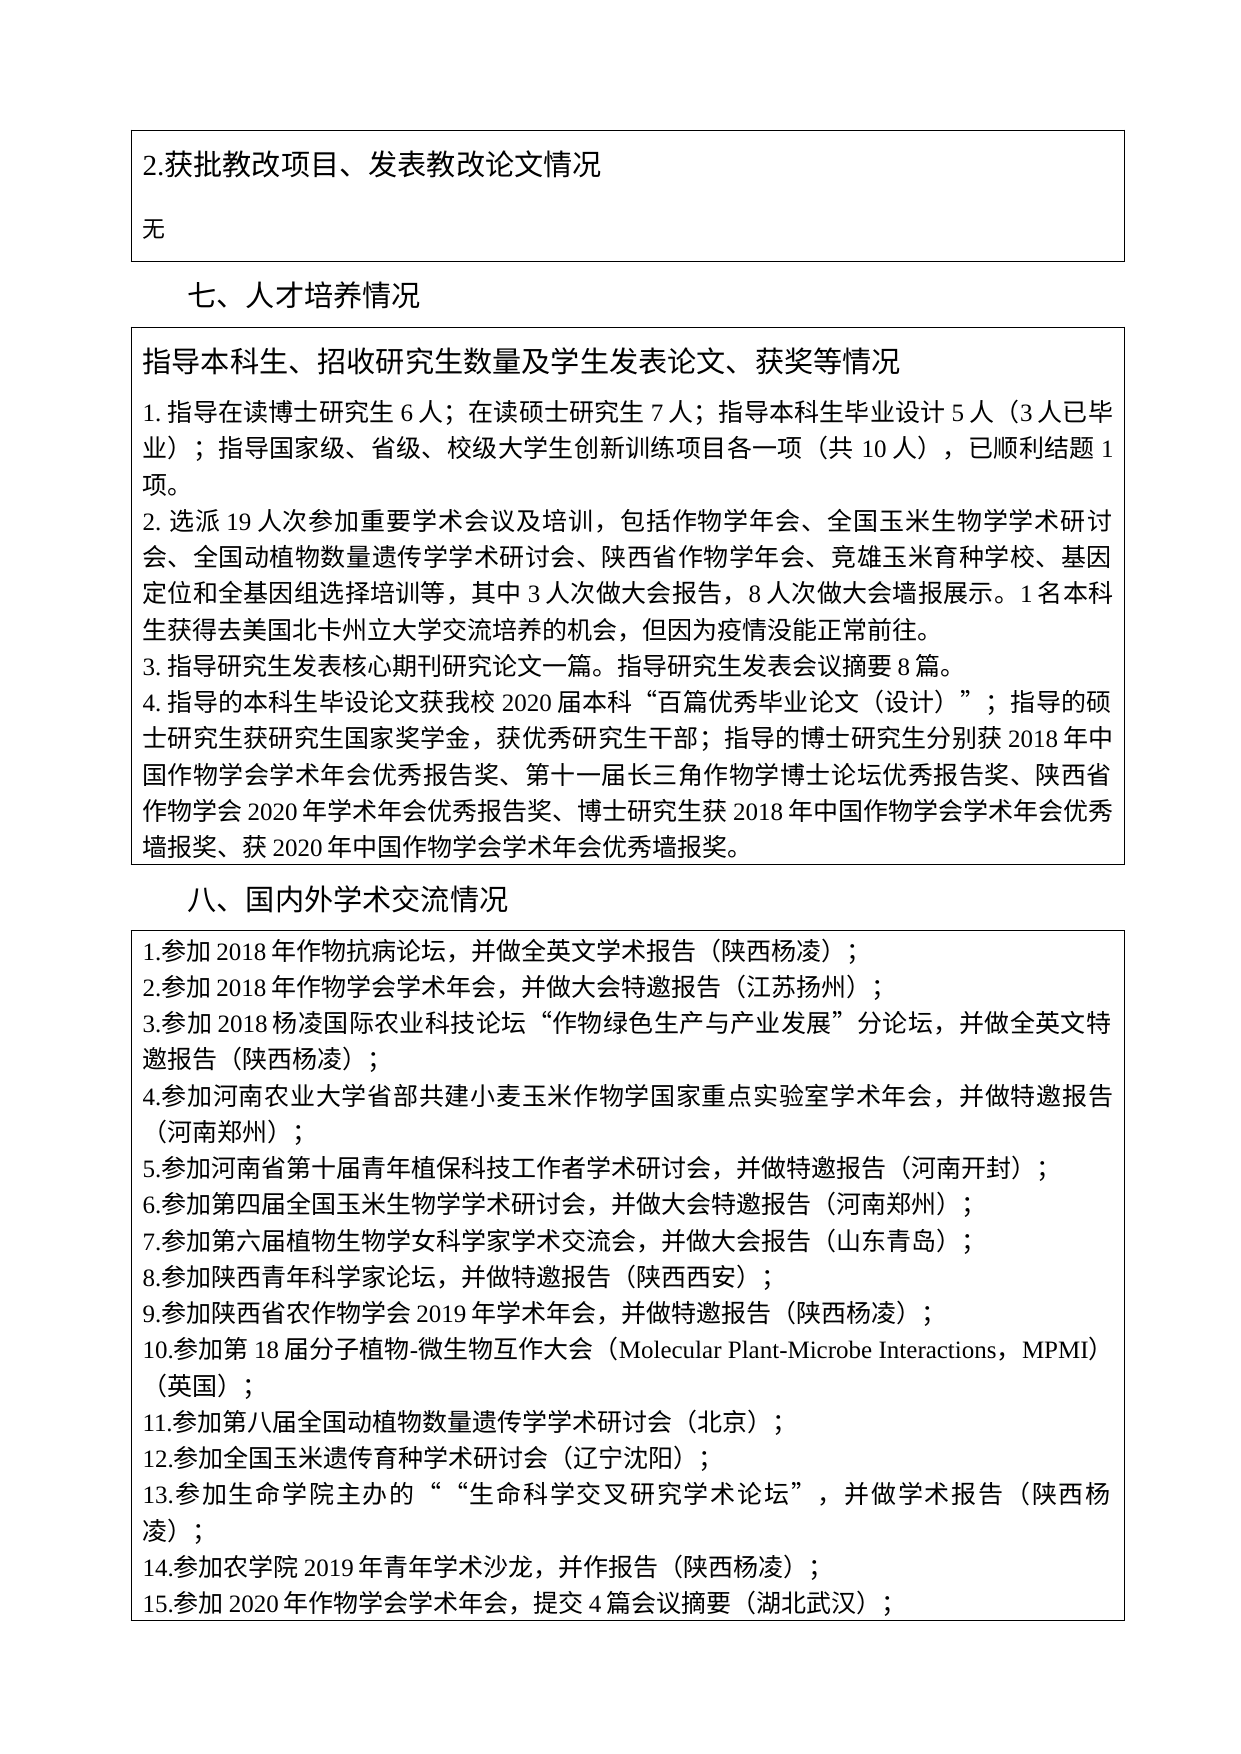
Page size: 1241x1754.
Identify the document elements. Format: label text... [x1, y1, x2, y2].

text 八、国内外学术交流情况 [187, 865, 1053, 930]
text 七、人才培养情况 [187, 262, 1053, 327]
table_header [132, 931, 1124, 1620]
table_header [132, 131, 1124, 261]
table_header 指导本科生、招收研究生数量及学生发表论文、获奖等情况 1. 指导在读博士研究生6人；在读硕士研究生7人；指导本科生毕业设计5人（3人已毕业）；指导国家级、省级、校级大学生创新训练项目各一项（共10人），已顺利结题1项。 2. 选派19人次参加重要学术会议及培训，包括作物学年会、全国玉米生物学学术研讨会、全国动植物数量遗传学学术研讨会、陕西省作物学年会、竞雄玉米育种学校、基因定位和全基因组选择培训等，其中3人次做大会报告，8人次做大会墙报展示。1名本科生获得去美国北卡州立大学交流培养的机会，但因为疫情没能正常前往。 3. 指导研究生发表核心期刊研究论文一篇。指导研究生发表会议摘要8篇。 4. 指导的本科生毕设论文获我校2020届本科“百篇优秀毕业论文（设计）”；指导的硕士研究生获研究生国家奖学金，获优秀研究生干部；指导的博士研究生分别获2018年中国作物学会学术年会优秀报告奖、第十一届长三角作物学博士论坛优秀报告奖、陕西省作物学会2020年学术年会优秀报告奖、博士研究生获2018年中国作物学会学术年会优秀墙报奖、获2020年中国作物学会学术年会优秀墙报奖。 [132, 328, 1124, 864]
